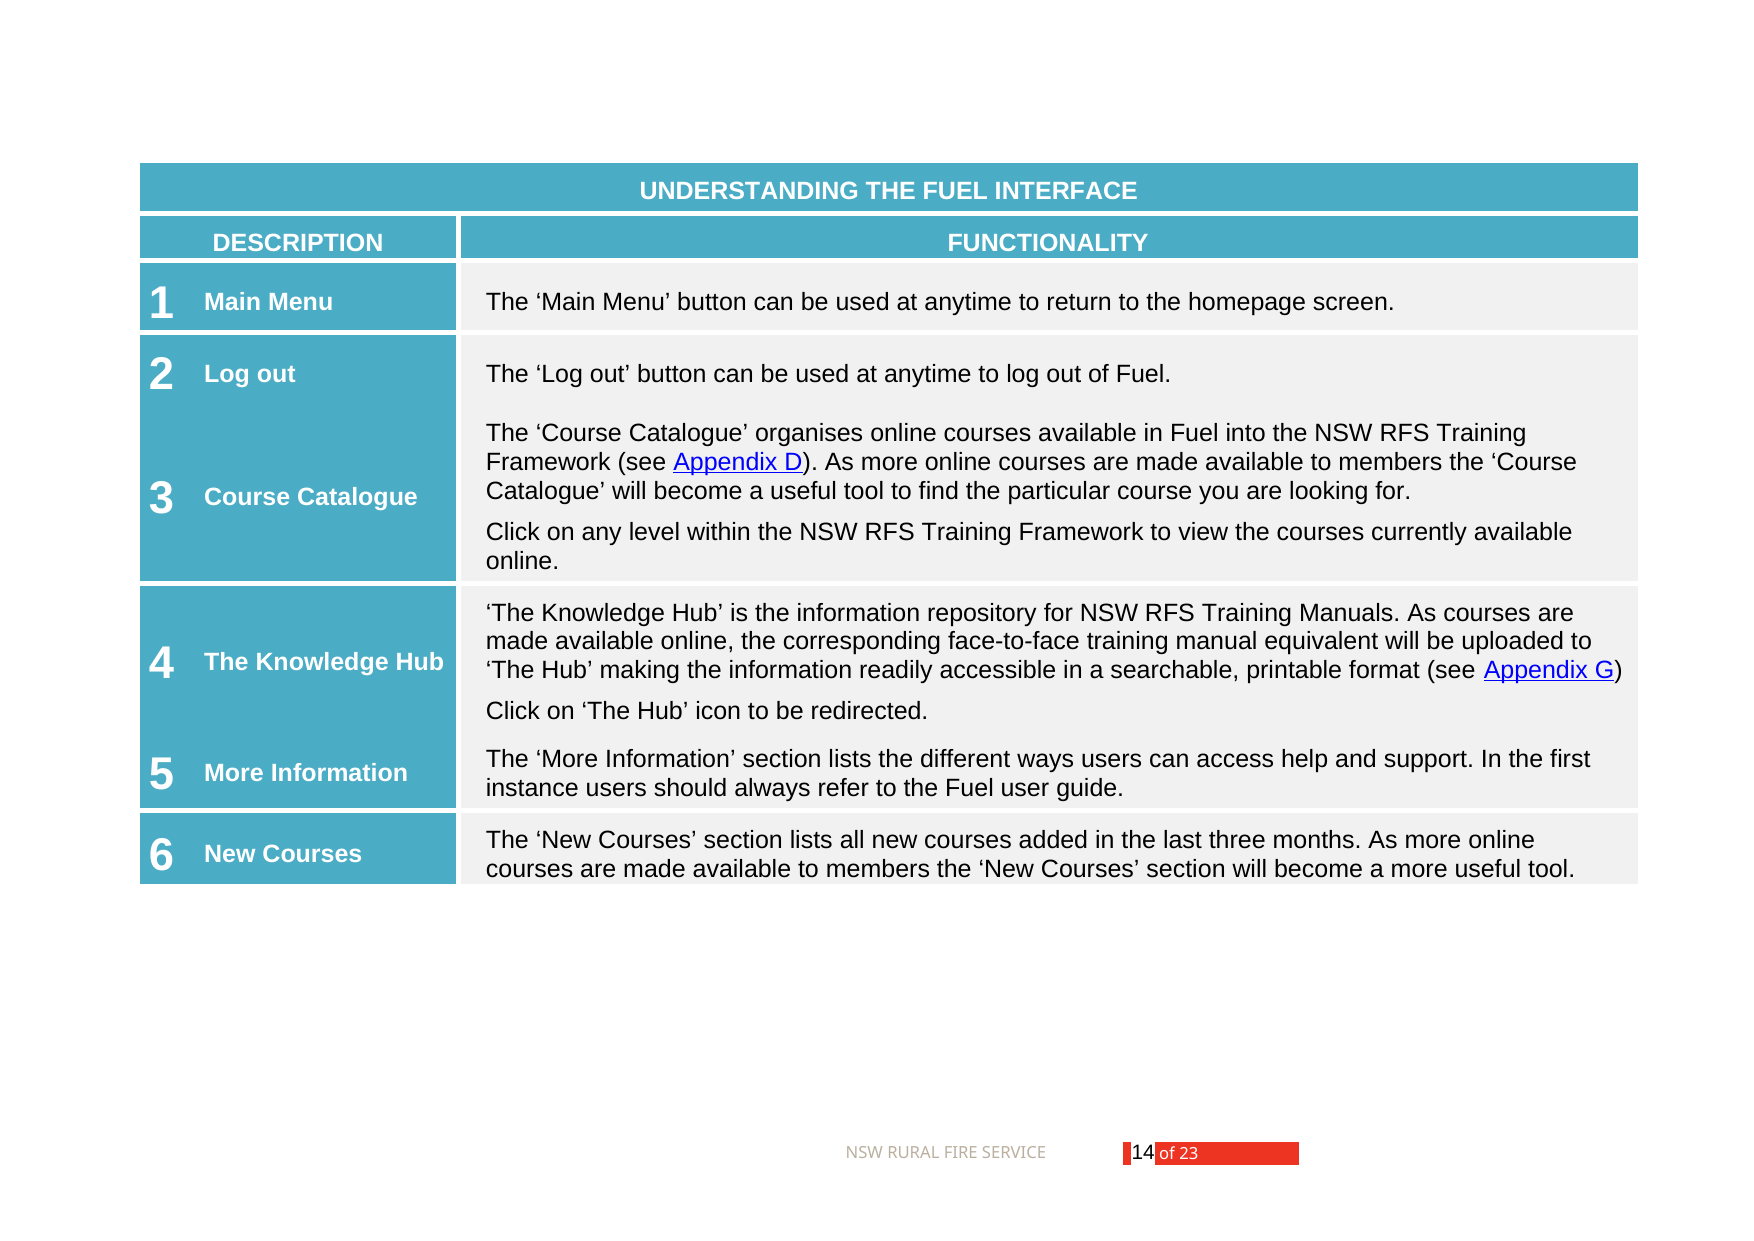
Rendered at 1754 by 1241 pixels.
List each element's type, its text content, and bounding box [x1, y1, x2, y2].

table_cell The ‘Log out’ button can be used at anytime to log out of Fuel. [461, 335, 1638, 406]
table_cell 2 [140, 335, 189, 406]
table_cell ‘The Knowledge Hub’ is the information repository for NSW RFS Training Manuals. As courses are made available online, the corresponding face-to-face training manual equivalent will be uploaded to ‘The Hub’ making the information readily accessible in a searchable, printable format (see Appendix G) Click on ‘The Hub’ icon to be redirected. [461, 586, 1638, 732]
table_cell The ‘Main Menu’ button can be used at anytime to return to the homepage screen. [461, 263, 1638, 330]
table_cell DESCRIPTION [140, 216, 456, 258]
table_cell New Courses [189, 813, 456, 884]
table_cell 6 [140, 813, 189, 884]
table_cell 1 [140, 263, 189, 330]
table_cell 5 [140, 732, 189, 808]
table_cell Log out [189, 335, 456, 406]
table_cell Main Menu [189, 263, 456, 330]
table_cell The ‘New Courses’ section lists all new courses added in the last three months. As more online courses are made available to members the ‘New Courses’ section will become a more useful tool. [461, 813, 1638, 884]
table_cell 3 [140, 406, 189, 581]
table_cell The ‘More Information’ section lists the different ways users can access help and support. In the first instance users should always refer to the Fuel user guide. [461, 732, 1638, 808]
table_cell Course Catalogue [189, 406, 456, 581]
table_cell The ‘Course Catalogue’ organises online courses available in Fuel into the NSW RFS Training Framework (see Appendix D). As more online courses are made available to members the ‘Course Catalogue’ will become a useful tool to find the particular course you are looking for. Click on any level within the NSW RFS Training Framework to view the courses currently available online. [461, 406, 1638, 581]
table_header UNDERSTANDING THE FUEL INTERFACE [140, 163, 1638, 211]
table_cell FUNCTIONALITY [461, 216, 1638, 258]
table_cell The Knowledge Hub [189, 586, 456, 732]
table_cell 4 [140, 586, 189, 732]
table_cell More Information [189, 732, 456, 808]
